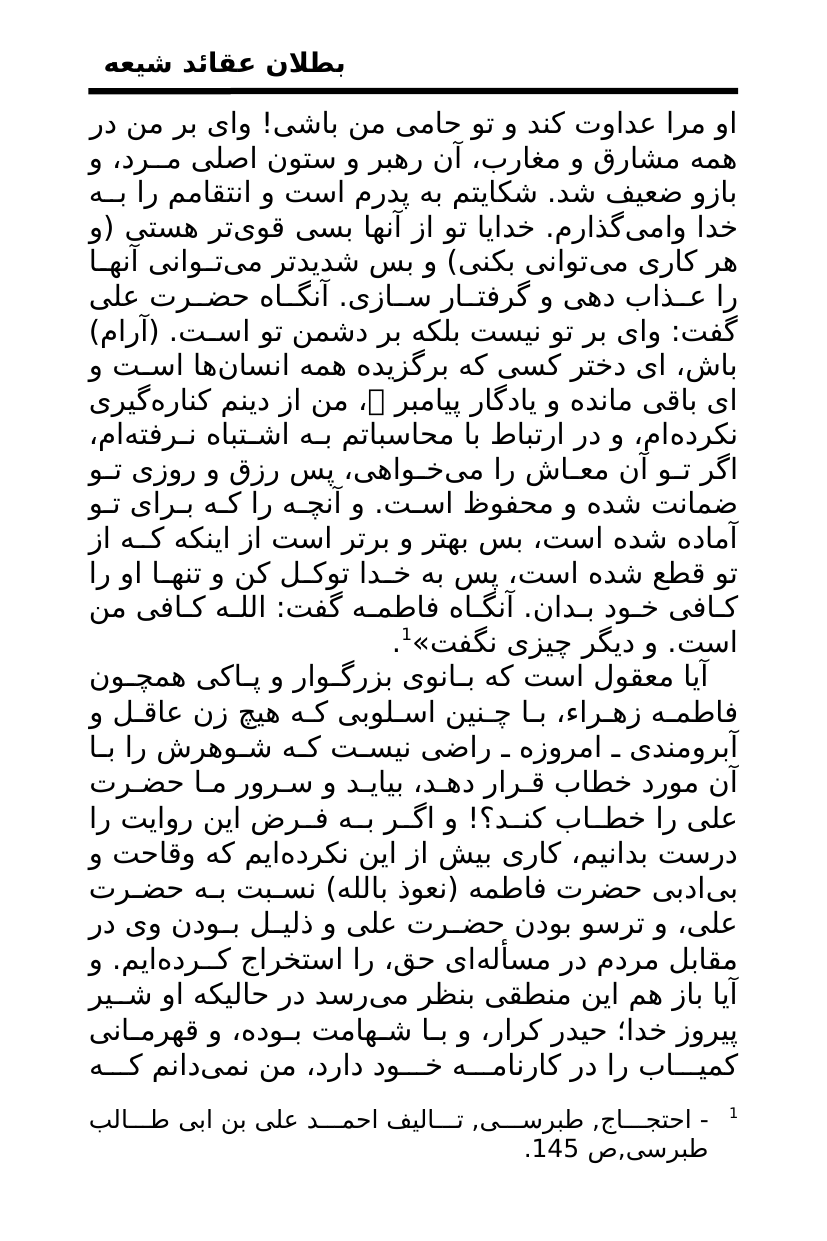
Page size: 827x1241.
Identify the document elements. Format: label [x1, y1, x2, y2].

text [89, 106, 738, 659]
text [89, 660, 738, 1082]
